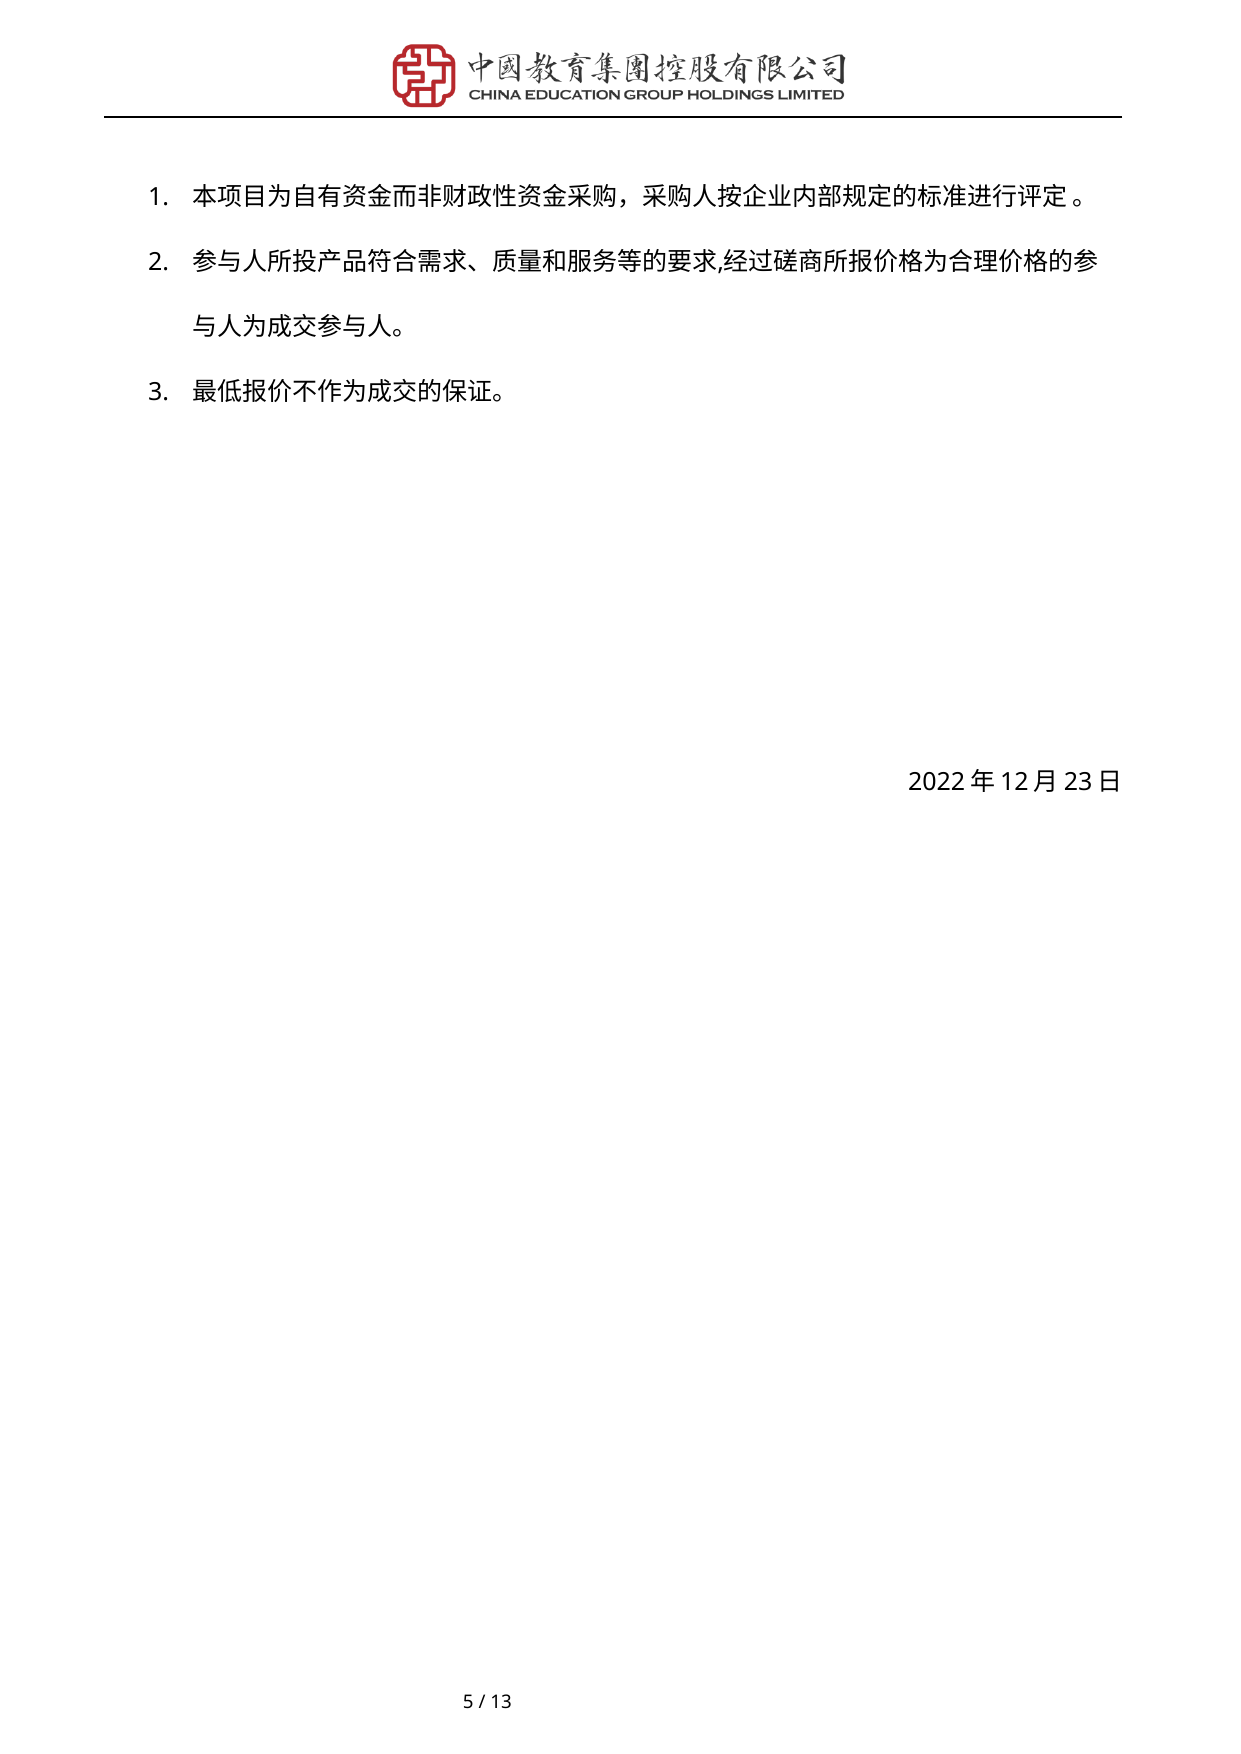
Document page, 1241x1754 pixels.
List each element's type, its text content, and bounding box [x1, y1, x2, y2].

list 参与人所投产品符合需求、质量和服务等的要求,经过磋商所报价格为合理价格的参与人为成交参与人。 [148, 227, 1122, 357]
list 本项目为自有资金而非财政性资金采购，采购人按企业内部规定的标准进行评定 。 [148, 162, 1122, 227]
list 2022年12月23日 [871, 747, 1122, 812]
picture [366, 37, 871, 113]
list 最低报价不作为成交的保证。 [148, 357, 1122, 422]
